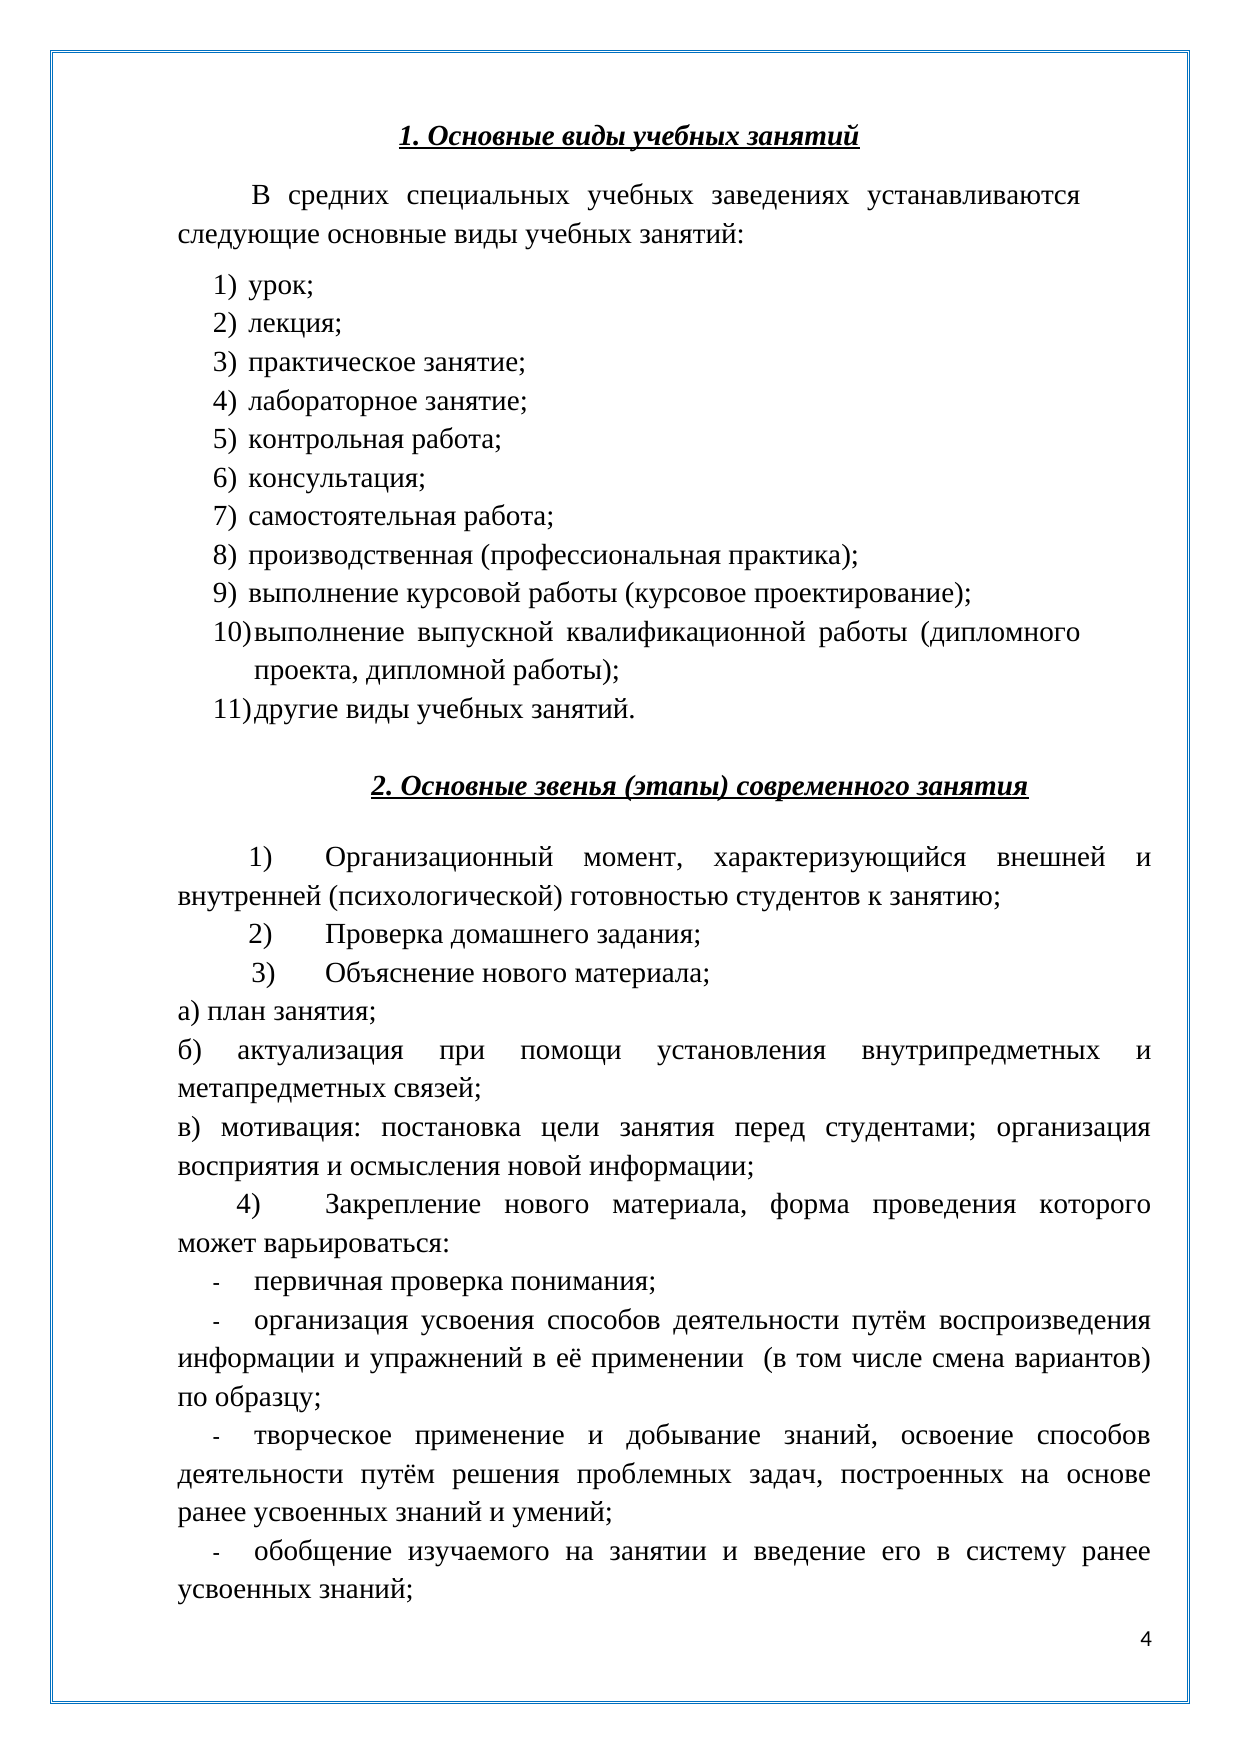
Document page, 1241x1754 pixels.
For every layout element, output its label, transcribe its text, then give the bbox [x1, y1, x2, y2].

list Закрепление нового материала, форма проведения которого может варьироваться: [177, 1186, 1152, 1258]
list творческое применение и добывание знаний, освоение способов деятельности путём решения проблемных задач, построенных на основе ранее усвоенных знаний и умений; [177, 1417, 1152, 1528]
list практическое занятие; [213, 344, 1081, 378]
text 1. Основные виды учебных занятий [177, 118, 1081, 152]
list другие виды учебных занятий. [213, 691, 1081, 724]
list урок; [213, 267, 1081, 301]
list Проверка домашнего задания; [177, 916, 1152, 950]
text б) актуализация при помощи установления внутрипредметных и метапредметных связей; [177, 1032, 1152, 1104]
text а) план занятия; [177, 993, 1152, 1027]
list лабораторное занятие; [213, 383, 1081, 416]
list выполнение выпускной квалификационной работы (дипломного проекта, дипломной работы); [213, 614, 1081, 686]
list обобщение изучаемого на занятии и введение его в систему ранее усвоенных знаний; [177, 1533, 1152, 1605]
text 2. Основные звенья (этапы) современного занятия [248, 768, 1152, 802]
list организация усвоения способов деятельности путём воспроизведения информации и упражнений в её применении (в том числе смена вариантов) по образцу; [177, 1302, 1152, 1412]
list контрольная работа; [213, 421, 1081, 455]
text В средних специальных учебных заведениях устанавливаются следующие основные виды учебных занятий: [177, 177, 1081, 249]
list Организационный момент, характеризующийся внешней и внутренней (психологической) готовностью студентов к занятию; [177, 839, 1152, 911]
list самостоятельная работа; [213, 498, 1081, 532]
list первичная проверка понимания; [177, 1263, 1152, 1297]
list консультация; [213, 460, 1081, 493]
list выполнение курсовой работы (курсовое проектирование); [213, 575, 1081, 609]
list лекция; [213, 306, 1081, 339]
list Объяснение нового материала; [177, 955, 1152, 988]
list производственная (профессиональная практика); [213, 537, 1081, 570]
text в) мотивация: постановка цели занятия перед студентами; организация восприятия и осмысления новой информации; [177, 1109, 1152, 1181]
